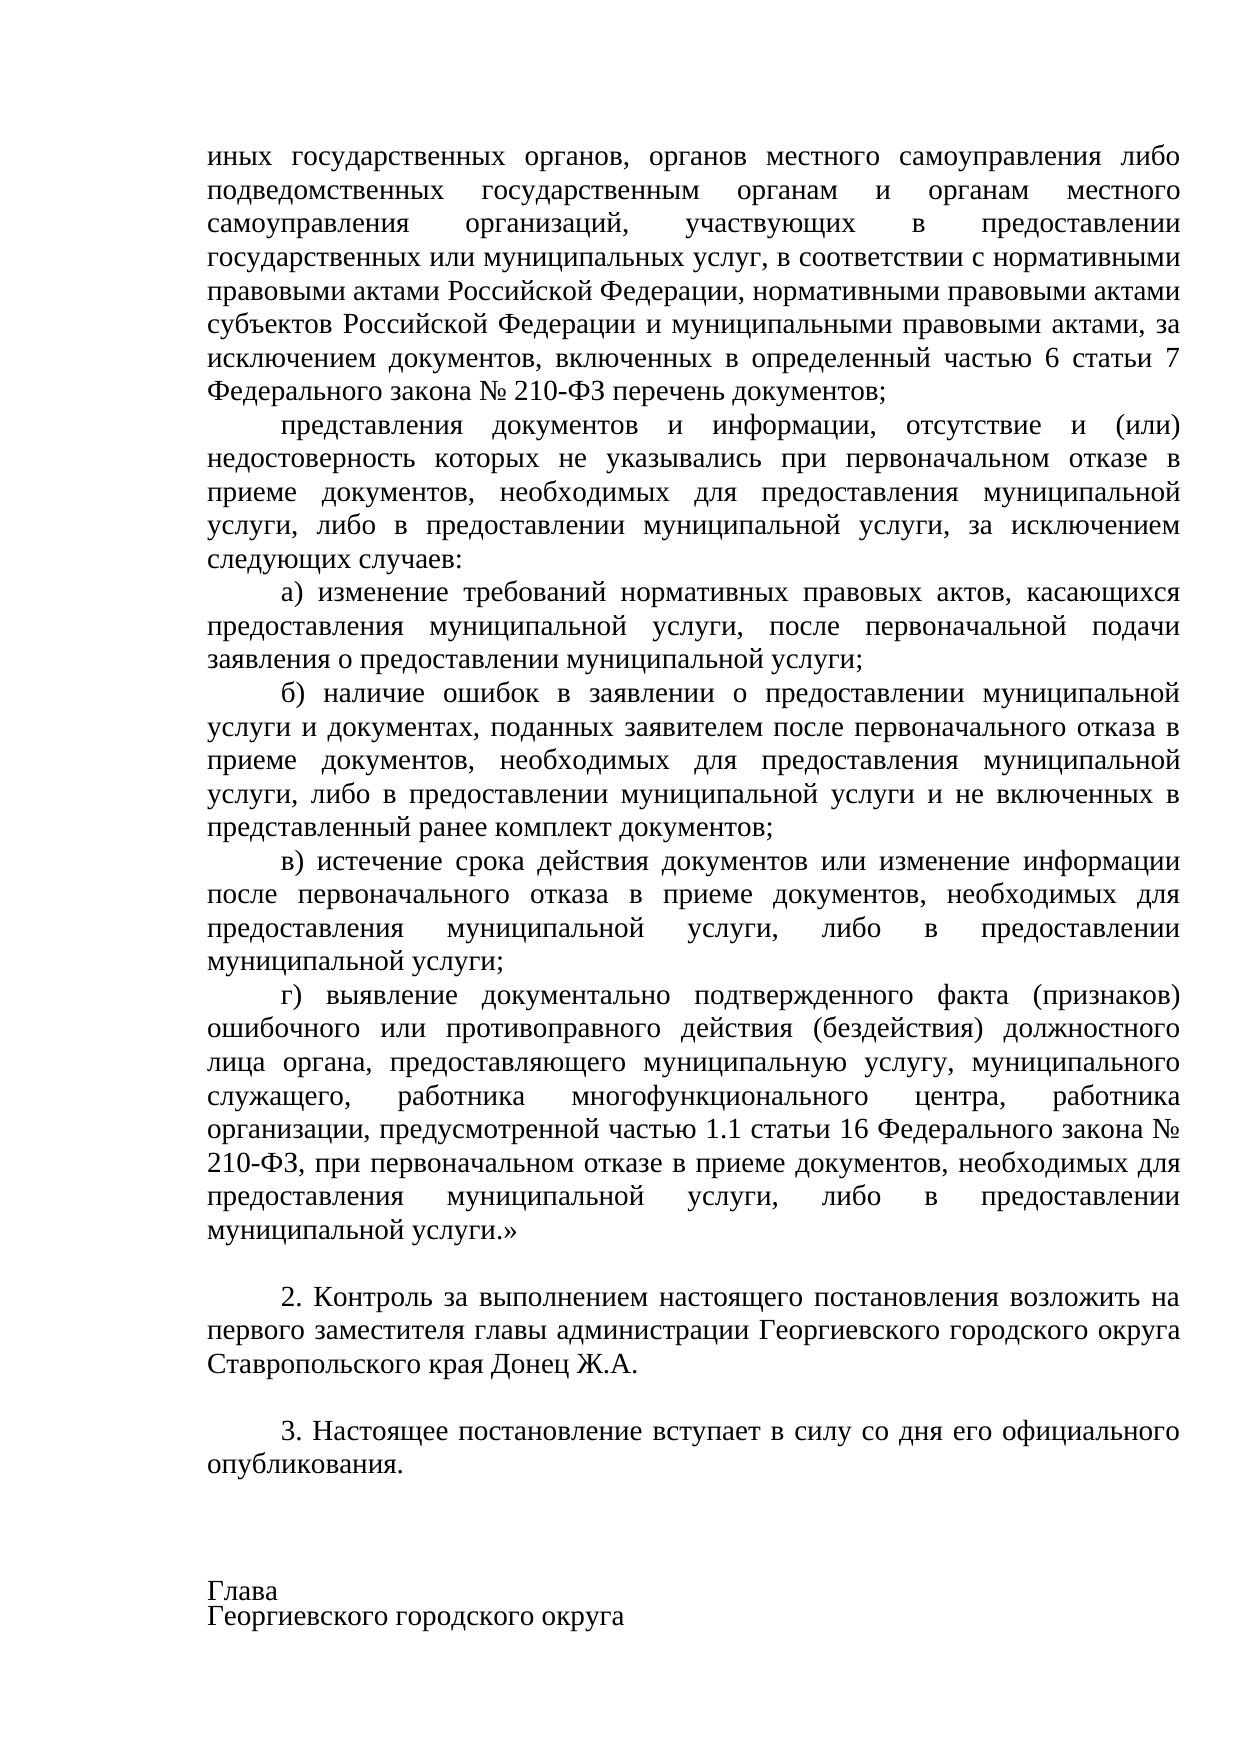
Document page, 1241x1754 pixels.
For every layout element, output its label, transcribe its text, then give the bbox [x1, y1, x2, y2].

text Глава [207, 1581, 1181, 1606]
text а) изменение требований нормативных правовых актов, касающихся предоставления муниципальной услуги, после первоначальной подачи заявления о предоставлении муниципальной услуги; [207, 574, 1181, 675]
text 3. Настоящее постановление вступает в силу со дня его официального опубликования. [207, 1413, 1181, 1480]
text 2. Контроль за выполнением настоящего постановления возложить на первого заместителя главы администрации Георгиевского городского округа Ставропольского края Донец Ж.А. [207, 1279, 1181, 1379]
text представления документов и информации, отсутствие и (или) недостоверность которых не указывались при первоначальном отказе в приеме документов, необходимых для предоставления муниципальной услуги, либо в предоставлении муниципальной услуги, за исключением следующих случаев: [207, 407, 1181, 574]
text Георгиевского городского округа [207, 1606, 1181, 1631]
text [207, 138, 1181, 407]
text б) наличие ошибок в заявлении о предоставлении муниципальной услуги и документах, поданных заявителем после первоначального отказа в приеме документов, необходимых для предоставления муниципальной услуги, либо в предоставлении муниципальной услуги и не включенных в представленный ранее комплект документов; [207, 675, 1181, 843]
text в) истечение срока действия документов или изменение информации после первоначального отказа в приеме документов, необходимых для предоставления муниципальной услуги, либо в предоставлении муниципальной услуги; [207, 843, 1181, 977]
text г) выявление документально подтвержденного факта (признаков) ошибочного или противоправного действия (бездействия) должностного лица органа, предоставляющего муниципальную услугу, муниципального служащего, работника многофункционального центра, работника организации, предусмотренной частью 1.1 статьи 16 Федерального закона № 210-ФЗ, при первоначальном отказе в приеме документов, необходимых для предоставления муниципальной услуги, либо в предоставлении муниципальной услуги.» [207, 977, 1181, 1245]
